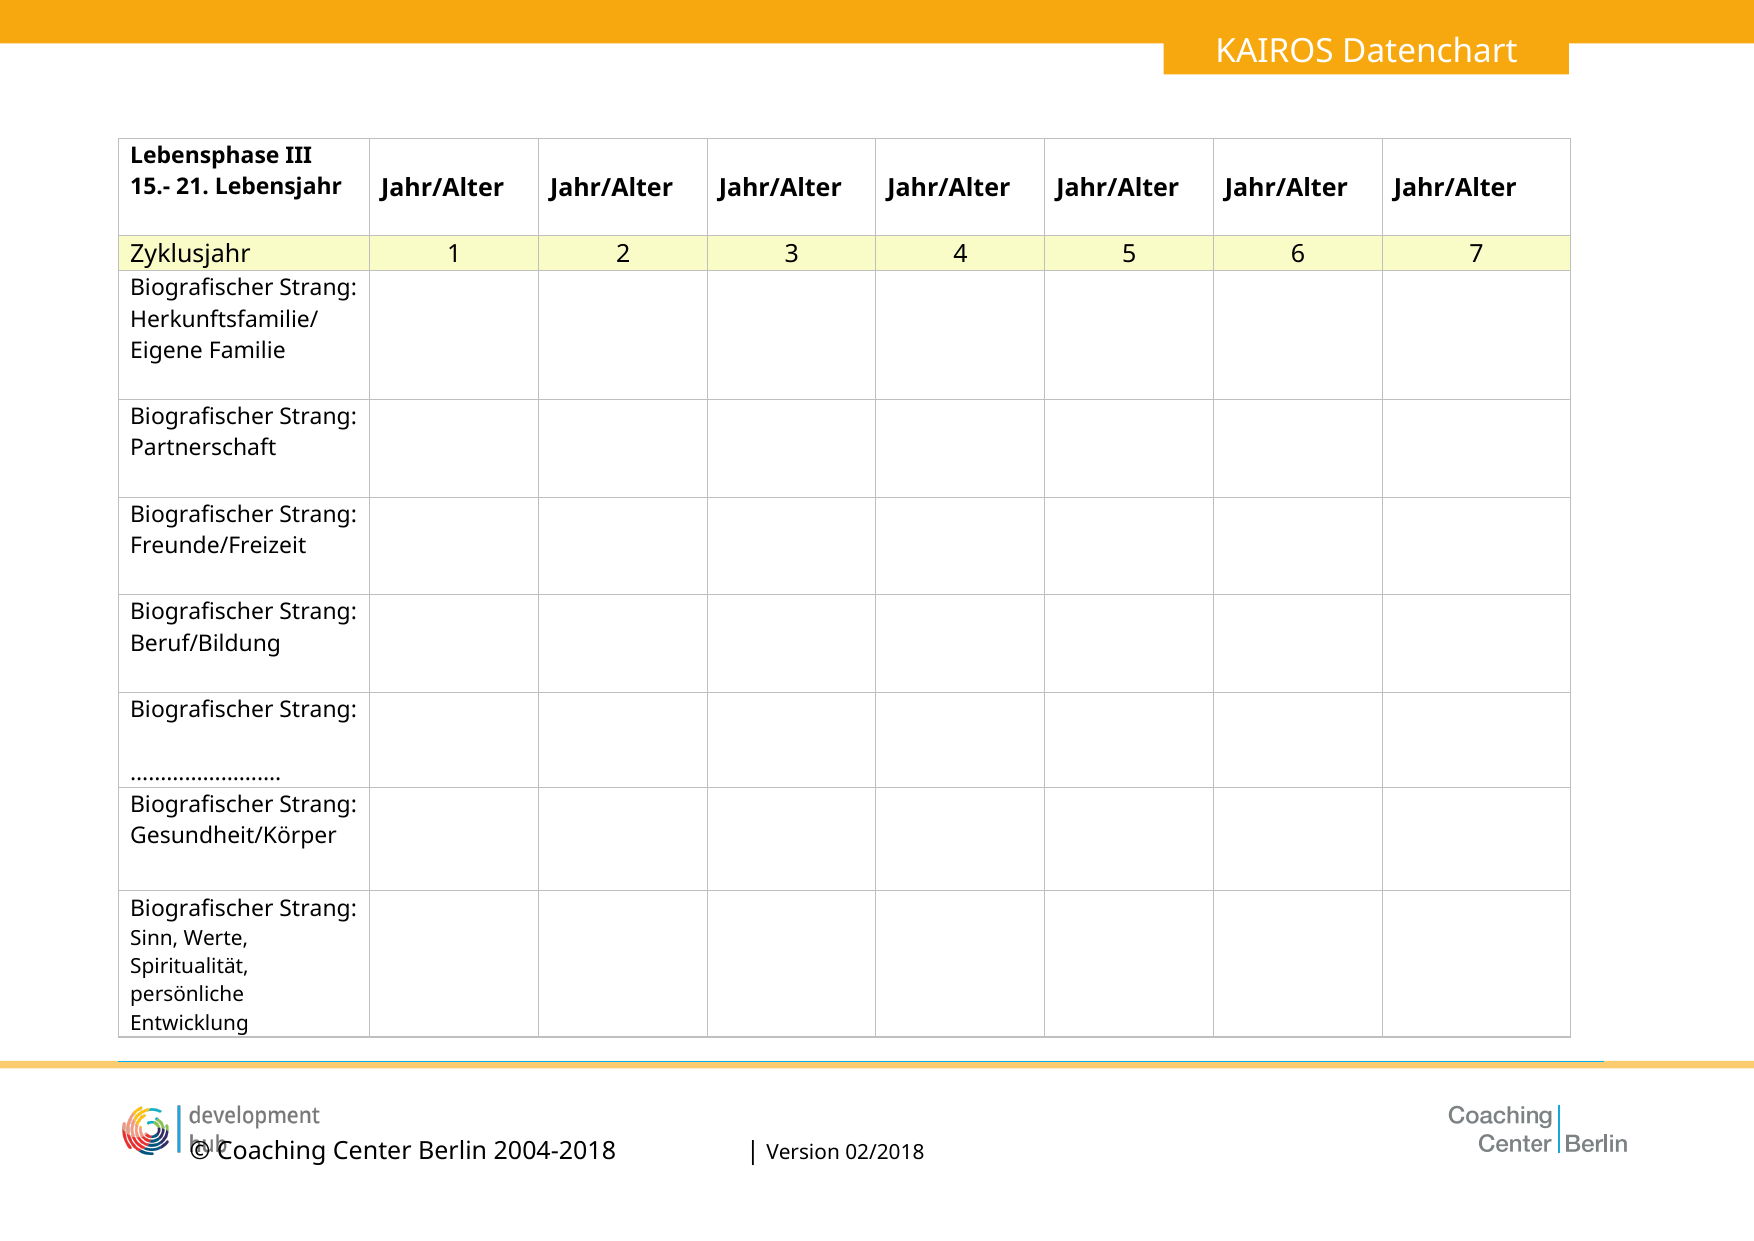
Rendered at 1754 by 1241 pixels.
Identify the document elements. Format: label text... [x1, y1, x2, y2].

table_cell [370, 498, 538, 594]
table_cell [1214, 693, 1382, 787]
table_header Jahr/Alter [1045, 139, 1213, 235]
table_cell [1383, 595, 1570, 692]
table_cell [876, 271, 1044, 399]
table_cell [1045, 498, 1213, 594]
table_cell [1214, 498, 1382, 594]
table_cell 1 [370, 236, 538, 270]
table_cell [1214, 595, 1382, 692]
table_cell [876, 788, 1044, 890]
table_cell [1045, 693, 1213, 787]
table_cell [1045, 271, 1213, 399]
table_cell Biografischer Strang: Beruf/Bildung [119, 595, 369, 692]
table_cell [370, 595, 538, 692]
table_cell Biografischer Strang: Gesundheit/Körper [119, 788, 369, 890]
table_cell 6 [1214, 236, 1382, 270]
table_header Jahr/Alter [876, 139, 1044, 235]
table_cell [1383, 693, 1570, 787]
table_cell Biografischer Strang: Partnerschaft [119, 400, 369, 497]
table_cell [370, 400, 538, 497]
table_cell 7 [1383, 236, 1570, 270]
table_cell [370, 271, 538, 399]
table_cell 3 [708, 236, 875, 270]
table_cell [876, 693, 1044, 787]
table_cell [876, 498, 1044, 594]
table_cell [876, 400, 1044, 497]
table_cell Biografischer Strang: Herkunftsfamilie/ Eigene Familie [119, 271, 369, 399]
table_header Jahr/Alter [539, 139, 707, 235]
table_cell [1214, 788, 1382, 890]
table_header Jahr/Alter [1214, 139, 1382, 235]
table_cell [1214, 271, 1382, 399]
table_cell [539, 271, 707, 399]
table_cell [539, 595, 707, 692]
table_cell [708, 693, 875, 787]
table_cell [708, 788, 875, 890]
table_cell [1214, 891, 1382, 1036]
table_header Lebensphase III 15.- 21. Lebensjahr [119, 139, 369, 235]
table_cell 5 [1045, 236, 1213, 270]
table_cell [1045, 788, 1213, 890]
table_cell [1214, 400, 1382, 497]
table_cell [539, 498, 707, 594]
table_cell [1383, 271, 1570, 399]
table_cell Biografischer Strang: Freunde/Freizeit [119, 498, 369, 594]
table_header Jahr/Alter [370, 139, 538, 235]
table_cell Zyklusjahr [119, 236, 369, 270]
table_cell Biografischer Strang: ……………………. [119, 693, 369, 787]
table_cell [539, 400, 707, 497]
table_cell [708, 271, 875, 399]
table_cell [1383, 400, 1570, 497]
table_cell [539, 891, 707, 1036]
table_cell [370, 891, 538, 1036]
table_cell [1045, 891, 1213, 1036]
table_cell [370, 693, 538, 787]
table_cell [1045, 400, 1213, 497]
table_header Jahr/Alter [708, 139, 875, 235]
table_cell [1383, 788, 1570, 890]
table_cell [708, 595, 875, 692]
table_cell 2 [539, 236, 707, 270]
table_cell [876, 595, 1044, 692]
table_cell [1045, 595, 1213, 692]
table_cell [370, 788, 538, 890]
table_cell [708, 891, 875, 1036]
table_cell [539, 693, 707, 787]
table_cell [1383, 891, 1570, 1036]
table_cell [876, 891, 1044, 1036]
table_cell 4 [876, 236, 1044, 270]
table_cell [1383, 498, 1570, 594]
table_cell [708, 498, 875, 594]
table_header Jahr/Alter [1383, 139, 1570, 235]
table_cell [708, 400, 875, 497]
table_cell [539, 788, 707, 890]
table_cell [119, 891, 369, 1036]
